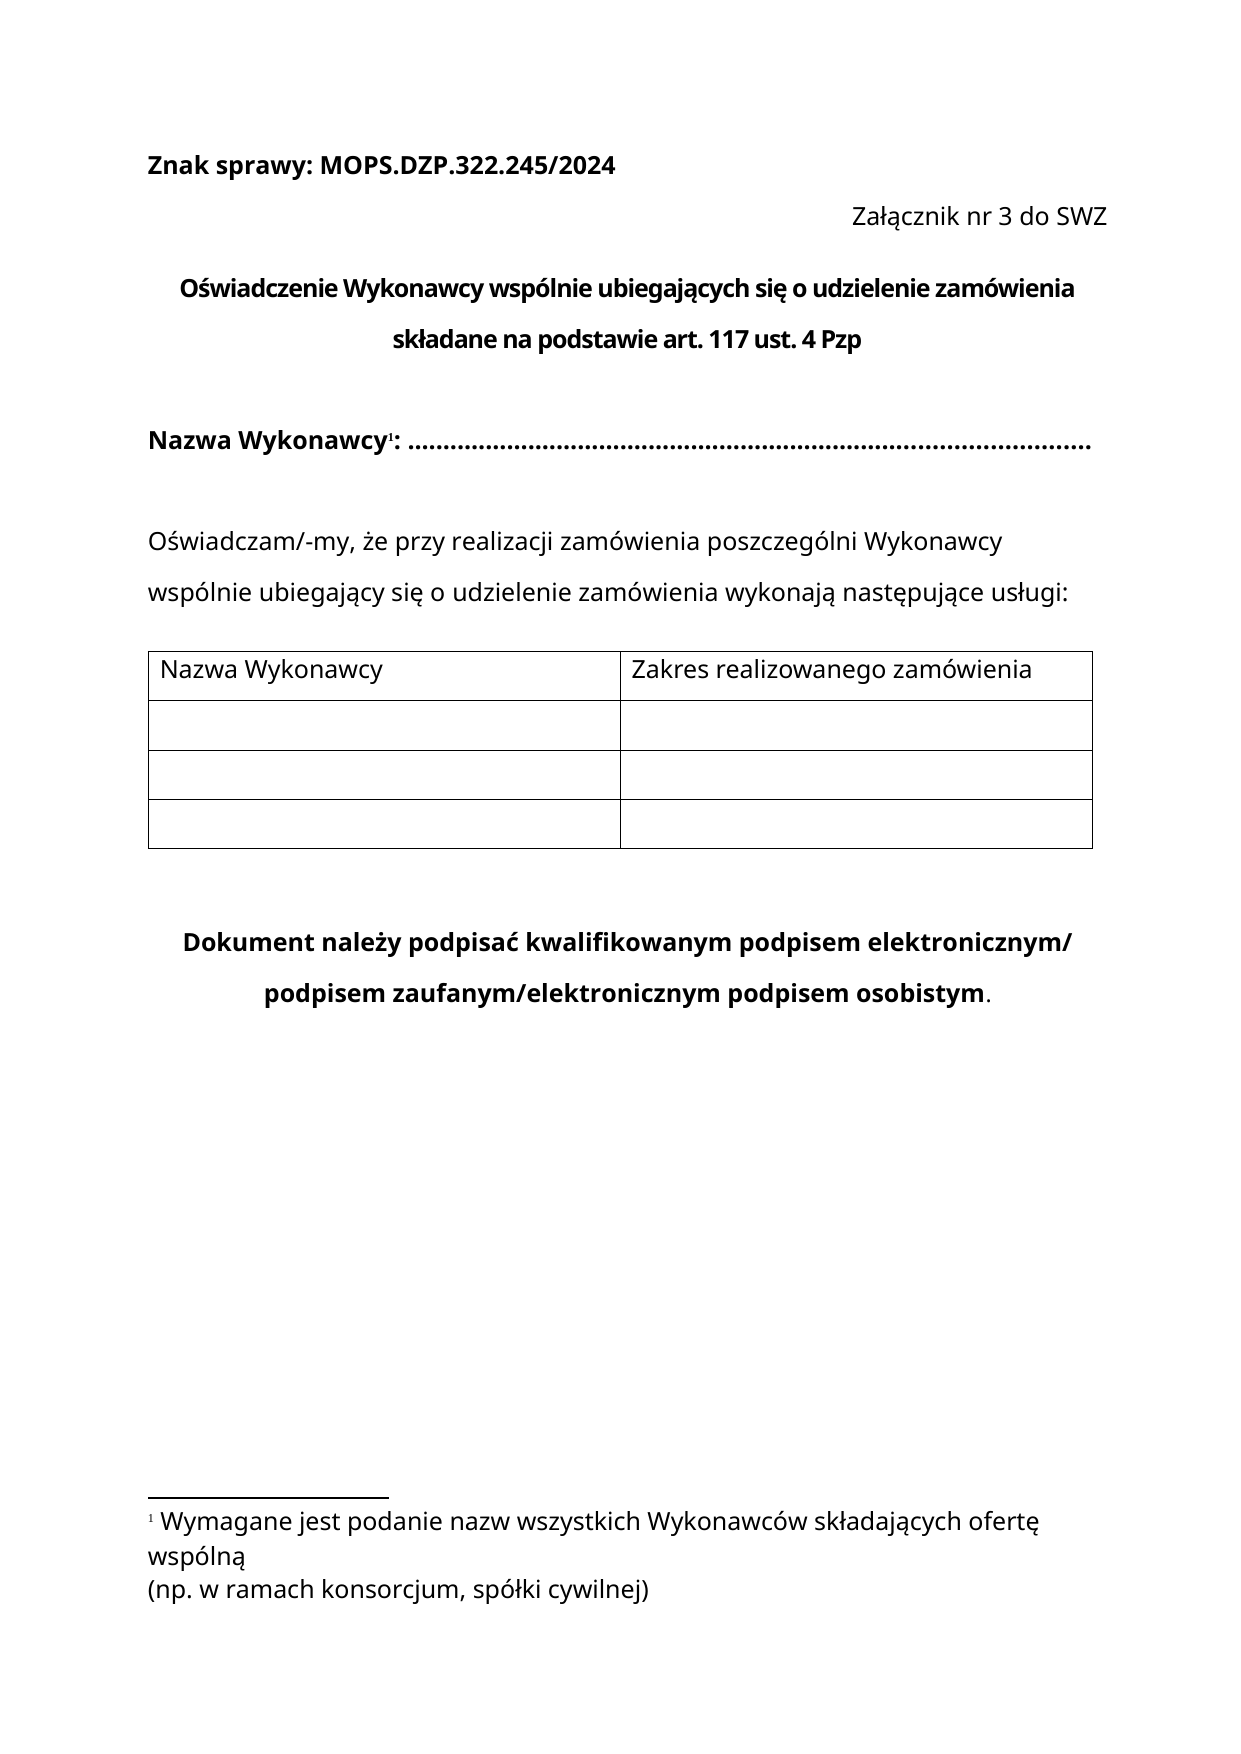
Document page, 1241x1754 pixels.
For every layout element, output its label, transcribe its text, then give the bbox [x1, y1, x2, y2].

table_header Zakres realizowanego zamówienia [621, 652, 1092, 700]
table_cell [149, 800, 620, 848]
text Nazwa Wykonawcy: [148, 423, 1107, 457]
title Oświadczenie Wykonawcy wspólnie ubiegających się o udzielenie zamówienia [148, 271, 1107, 305]
text Dokument należy podpisać kwalifikowanym podpisem elektronicznym/ podpisem zaufanym/elektronicznym podpisem osobistym. [148, 924, 1107, 1009]
title składane na podstawie art. 117 ust. 4 Pzp [148, 322, 1107, 356]
table_header Nazwa Wykonawcy [149, 652, 620, 700]
table_cell [149, 751, 620, 799]
table_cell [621, 751, 1092, 799]
table_cell [149, 701, 620, 749]
text Załącznik nr 3 do SWZ [148, 199, 1107, 233]
table_cell [621, 800, 1092, 848]
text Oświadczam/-my, że przy realizacji zamówienia poszczególni Wykonawcy wspólnie ubiegający się o udzielenie zamówienia wykonają następujące usługi: [148, 524, 1107, 609]
text Znak sprawy: MOPS.DZP.322.245/2024 [148, 148, 1107, 182]
table_cell [621, 701, 1092, 749]
